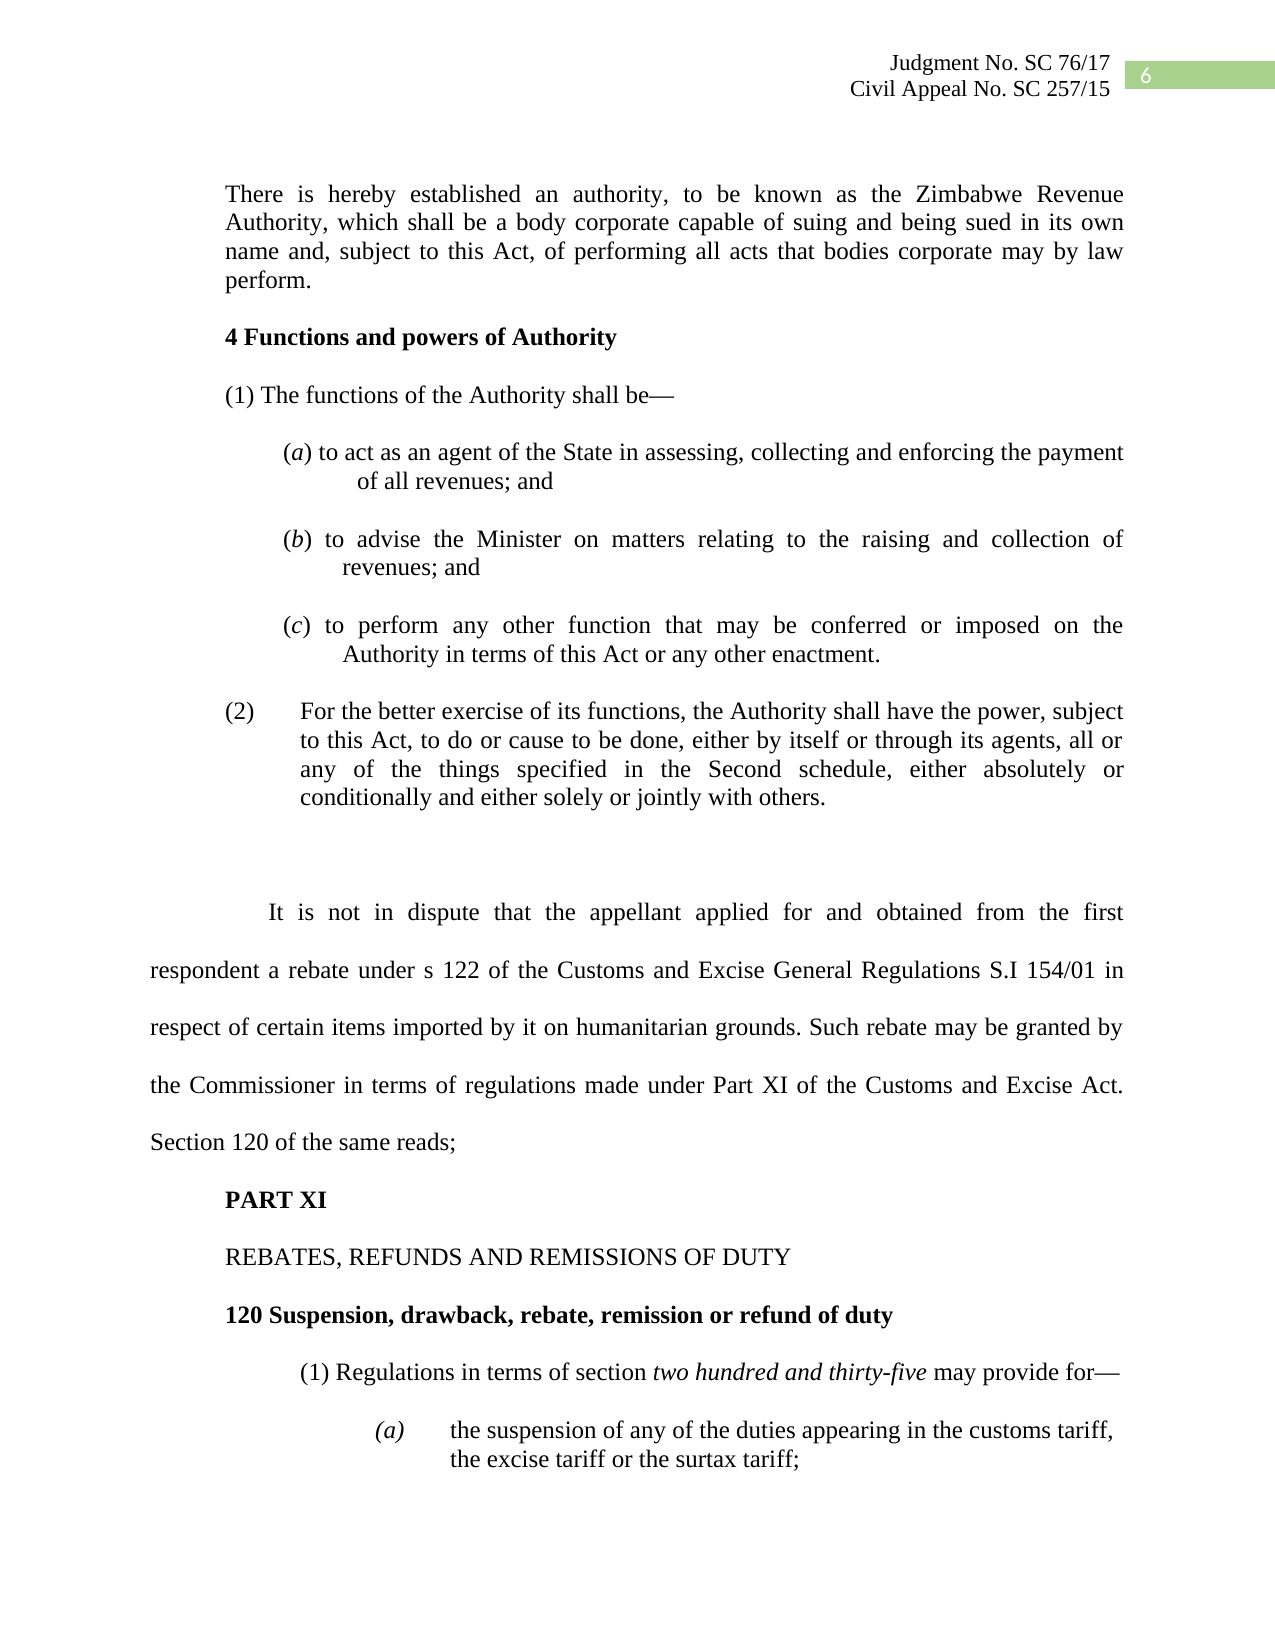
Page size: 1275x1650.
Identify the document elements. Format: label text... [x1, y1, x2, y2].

text (c) to perform any other function that may be conferred or imposed on the Authority in terms of this Act or any other enactment. [283, 610, 1125, 667]
text It is not in dispute that the appellant applied for and obtained from the first respondent a rebate under s 122 of the Customs and Excise General Regulations S.I 154/01 in respect of certain items imported by it on humanitarian grounds. Such rebate may be granted by the Commissioner in terms of regulations made under Part XI of the Customs and Excise Act. Section 120 of the same reads; [150, 897, 1125, 1156]
list the suspension of any of the duties appearing in the customs tariff, the excise tariff or the surtax tariff; [375, 1415, 1125, 1472]
text There is hereby established an authority, to be known as the Zimbabwe Revenue Authority, which shall be a body corporate capable of suing and being sued in its own name and, subject to this Act, of performing all acts that bodies corporate may by law perform. [225, 179, 1125, 294]
text 120 Suspension, drawback, rebate, remission or refund of duty [225, 1300, 1125, 1329]
text (a) to act as an agent of the State in assessing, collecting and enforcing the payment of all revenues; and [283, 437, 1125, 495]
text 4 Functions and powers of Authority [150, 322, 1125, 351]
text (1) Regulations in terms of section two hundred and thirty-five may provide for— [300, 1357, 1125, 1386]
text (1) The functions of the Authority shall be— [150, 380, 1125, 409]
text (b) to advise the Minister on matters relating to the raising and collection of revenues; and [283, 524, 1125, 581]
list For the better exercise of its functions, the Authority shall have the power, subject to this Act, to do or cause to be done, either by itself or through its agents, all or any of the things specified in the Second schedule, either absolutely or conditionally and either solely or jointly with others. [225, 696, 1125, 811]
text PART XI [150, 1185, 1125, 1214]
text REBATES, REFUNDS AND REMISSIONS OF DUTY [150, 1242, 1125, 1271]
